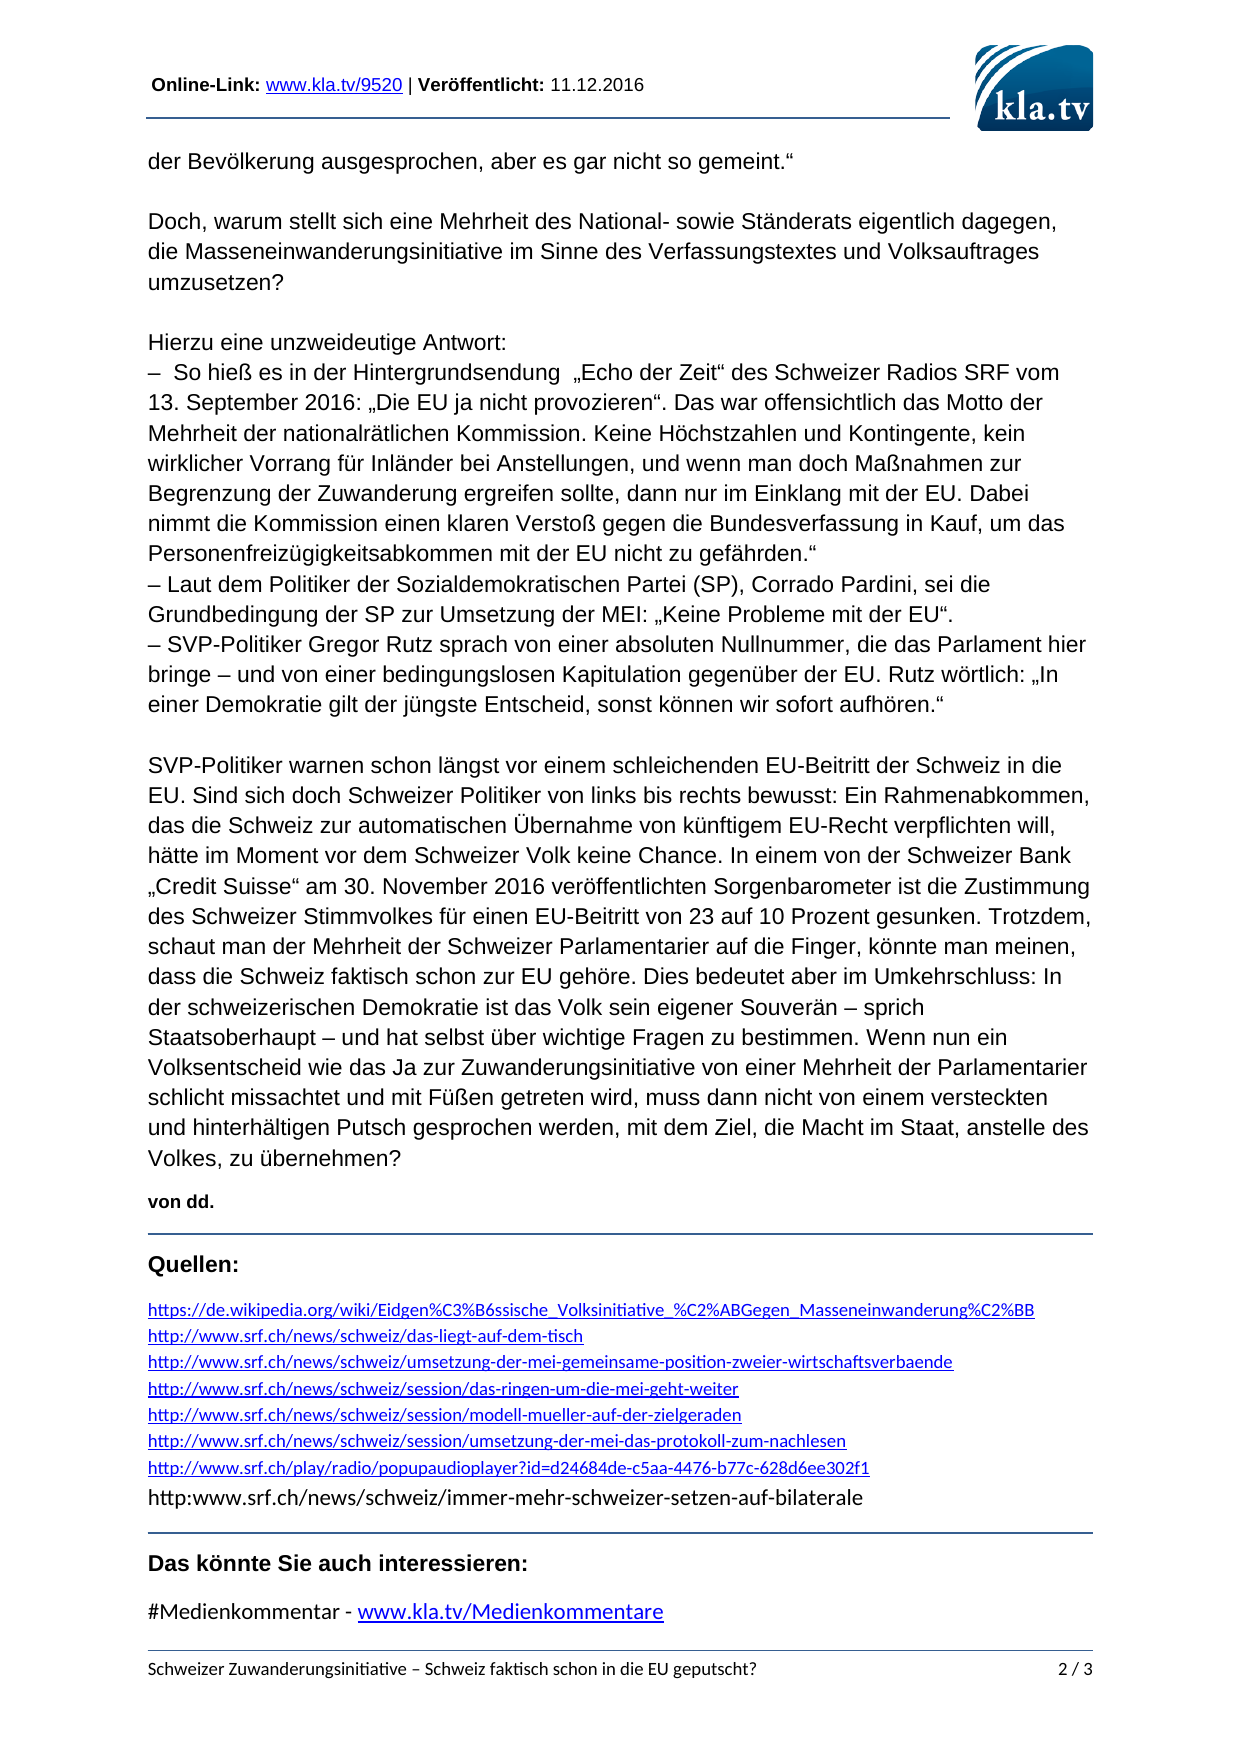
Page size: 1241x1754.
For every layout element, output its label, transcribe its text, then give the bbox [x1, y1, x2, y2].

text #Medienkommentar - www.kla.tv/Medienkommentare [148, 1597, 1093, 1625]
text https://de.wikipedia.org/wiki/Eidgen%C3%B6ssische_Volksinitiative_%C2%ABGegen_Masseneinwanderung%C2%BB http://www.srf.ch/news/schweiz/das-liegt-auf-dem-tisch http://www.srf.ch/news/schweiz/umsetzung-der-mei-gemeinsame-position-zweier-wirtschaftsverbaende http://www.srf.ch/news/schweiz/session/das-ringen-um-die-mei-geht-weiter http://www.srf.ch/news/schweiz/session/modell-mueller-auf-der-zielgeraden http://www.srf.ch/news/schweiz/session/umsetzung-der-mei-das-protokoll-zum-nachlesen http://www.srf.ch/play/radio/popupaudioplayer?id=d24684de-c5aa-4476-b77c-628d6ee302f1 http:www.srf.ch/news/schweiz/immer-mehr-schweizer-setzen-auf-bilaterale [148, 1298, 1093, 1511]
text von dd. [148, 1191, 1093, 1213]
text Quellen: [148, 1235, 1093, 1277]
text Das könnte Sie auch interessieren: [148, 1534, 1093, 1577]
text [148, 148, 1093, 1171]
